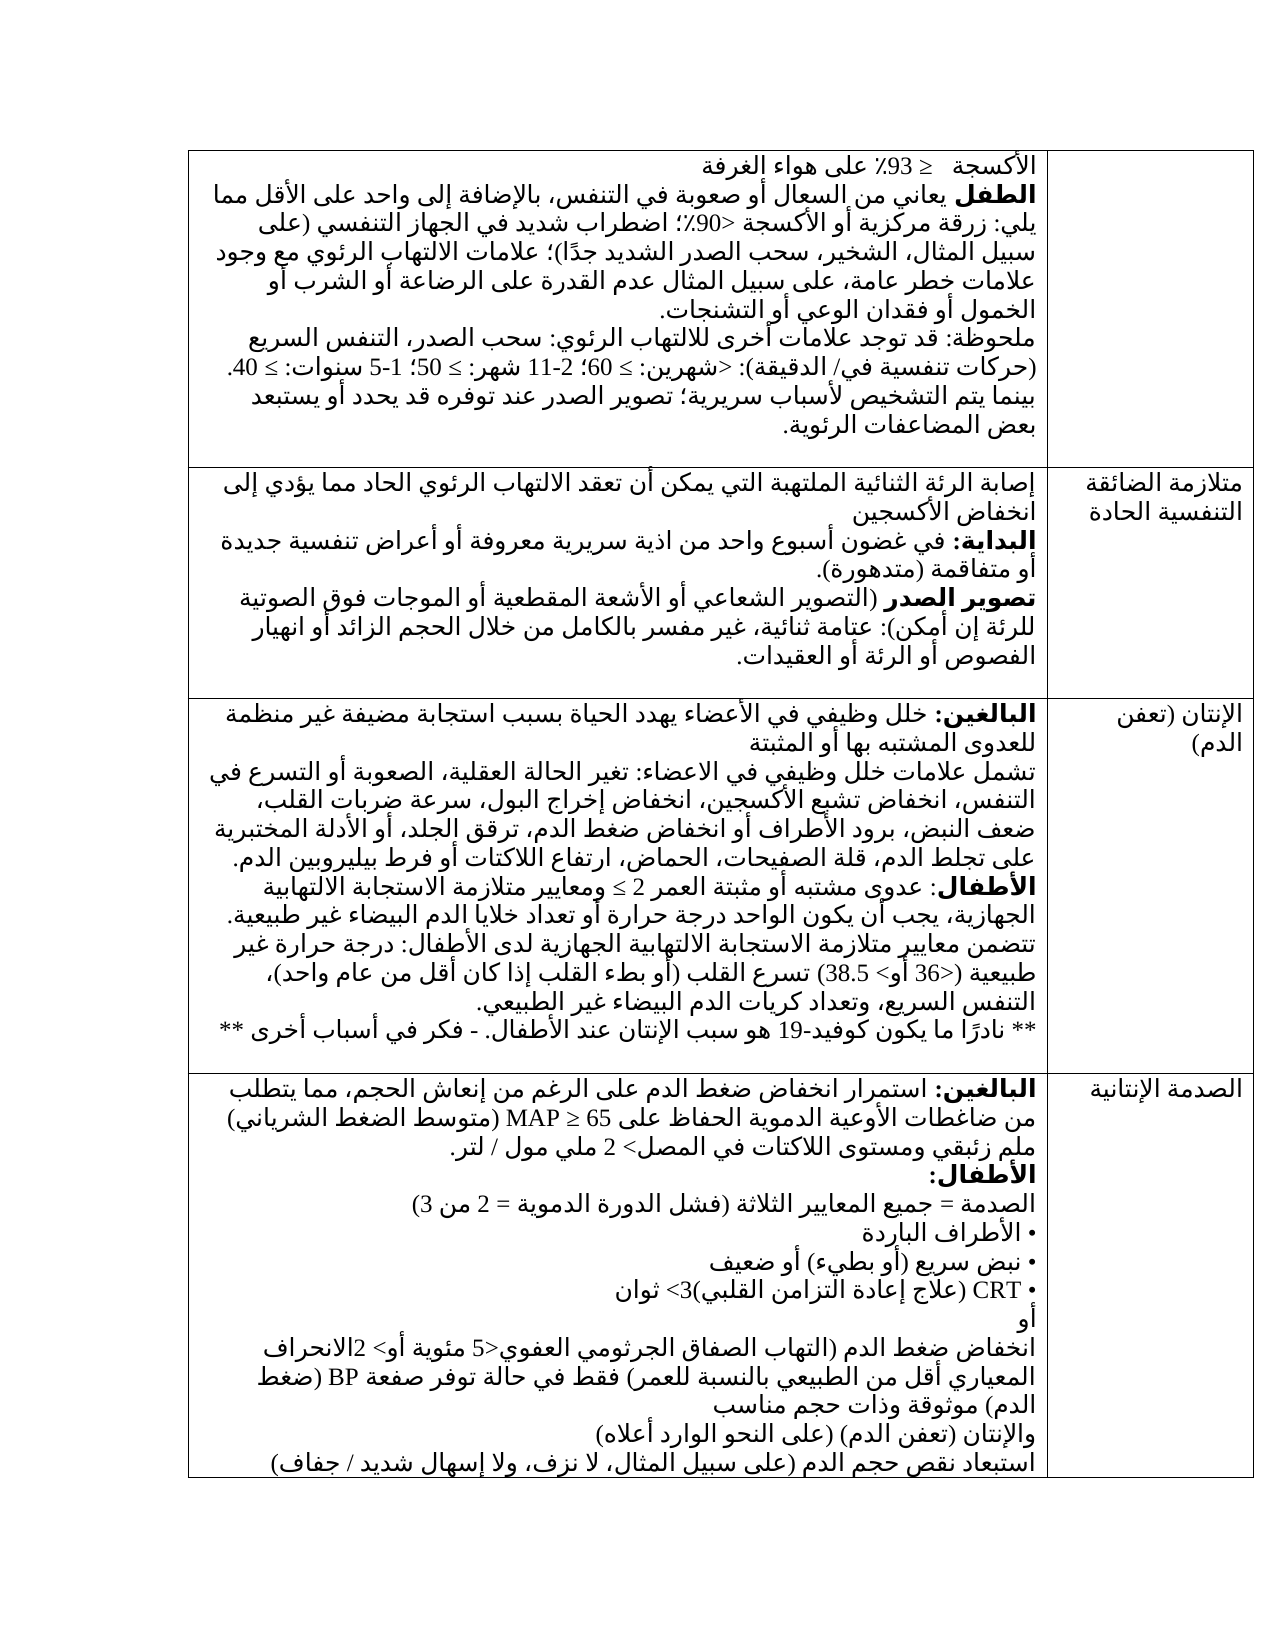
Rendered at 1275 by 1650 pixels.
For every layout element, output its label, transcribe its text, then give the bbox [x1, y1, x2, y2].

table_cell الإنتان (تعفن الدم) [1048, 699, 1253, 1073]
table_cell إصابة الرئة الثنائية الملتهبة التي يمكن أن تعقد الالتهاب الرئوي الحاد مما يؤدي إلى انخفاض الأكسجين البداية: في غضون أسبوع واحد من اذية سريرية معروفة أو أعراض تنفسية جديدة أو متفاقمة (متدهورة). تصوير الصدر (التصوير الشعاعي أو الأشعة المقطعية أو الموجات فوق الصوتية للرئة إن أمكن): عتامة ثنائية، غير مفسر بالكامل من خلال الحجم الزائد أو انهيار الفصوص أو الرئة أو العقيدات. [189, 468, 1047, 698]
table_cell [189, 151, 1047, 467]
table_cell الصدمة الإنتانية [1048, 1074, 1253, 1477]
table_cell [189, 1074, 1047, 1477]
table_cell البالغين: خلل وظيفي في الأعضاء يهدد الحياة بسبب استجابة مضيفة غير منظمة للعدوى المشتبه بها أو المثبتة تشمل علامات خلل وظيفي في الاعضاء: تغير الحالة العقلية، الصعوبة أو التسرع في التنفس، انخفاض تشبع الأكسجين، انخفاض إخراج البول، سرعة ضربات القلب، ضعف النبض، برود الأطراف أو انخفاض ضغط الدم، ترقق الجلد، أو الأدلة المختبرية على تجلط الدم، قلة الصفيحات، الحماض، ارتفاع اللاكتات أو فرط بيليروبين الدم. الأطفال: عدوى مشتبه أو مثبتة العمر 2 ≥ ومعايير متلازمة الاستجابة الالتهابية الجهازية، يجب أن يكون الواحد درجة حرارة أو تعداد خلايا الدم البيضاء غير طبيعية. تتضمن معايير متلازمة الاستجابة الالتهابية الجهازية لدى الأطفال: درجة حرارة غير طبيعية (<36 أو> 38.5) تسرع القلب (أو بطء القلب إذا كان أقل من عام واحد)، التنفس السريع، وتعداد كريات الدم البيضاء غير الطبيعي. ** نادرًا ما يكون كوفيد-19 هو سبب الإنتان عند الأطفال. - فكر في أسباب أخرى ** [189, 699, 1047, 1073]
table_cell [1048, 151, 1253, 467]
table_cell متلازمة الضائقة التنفسية الحادة [1048, 468, 1253, 698]
